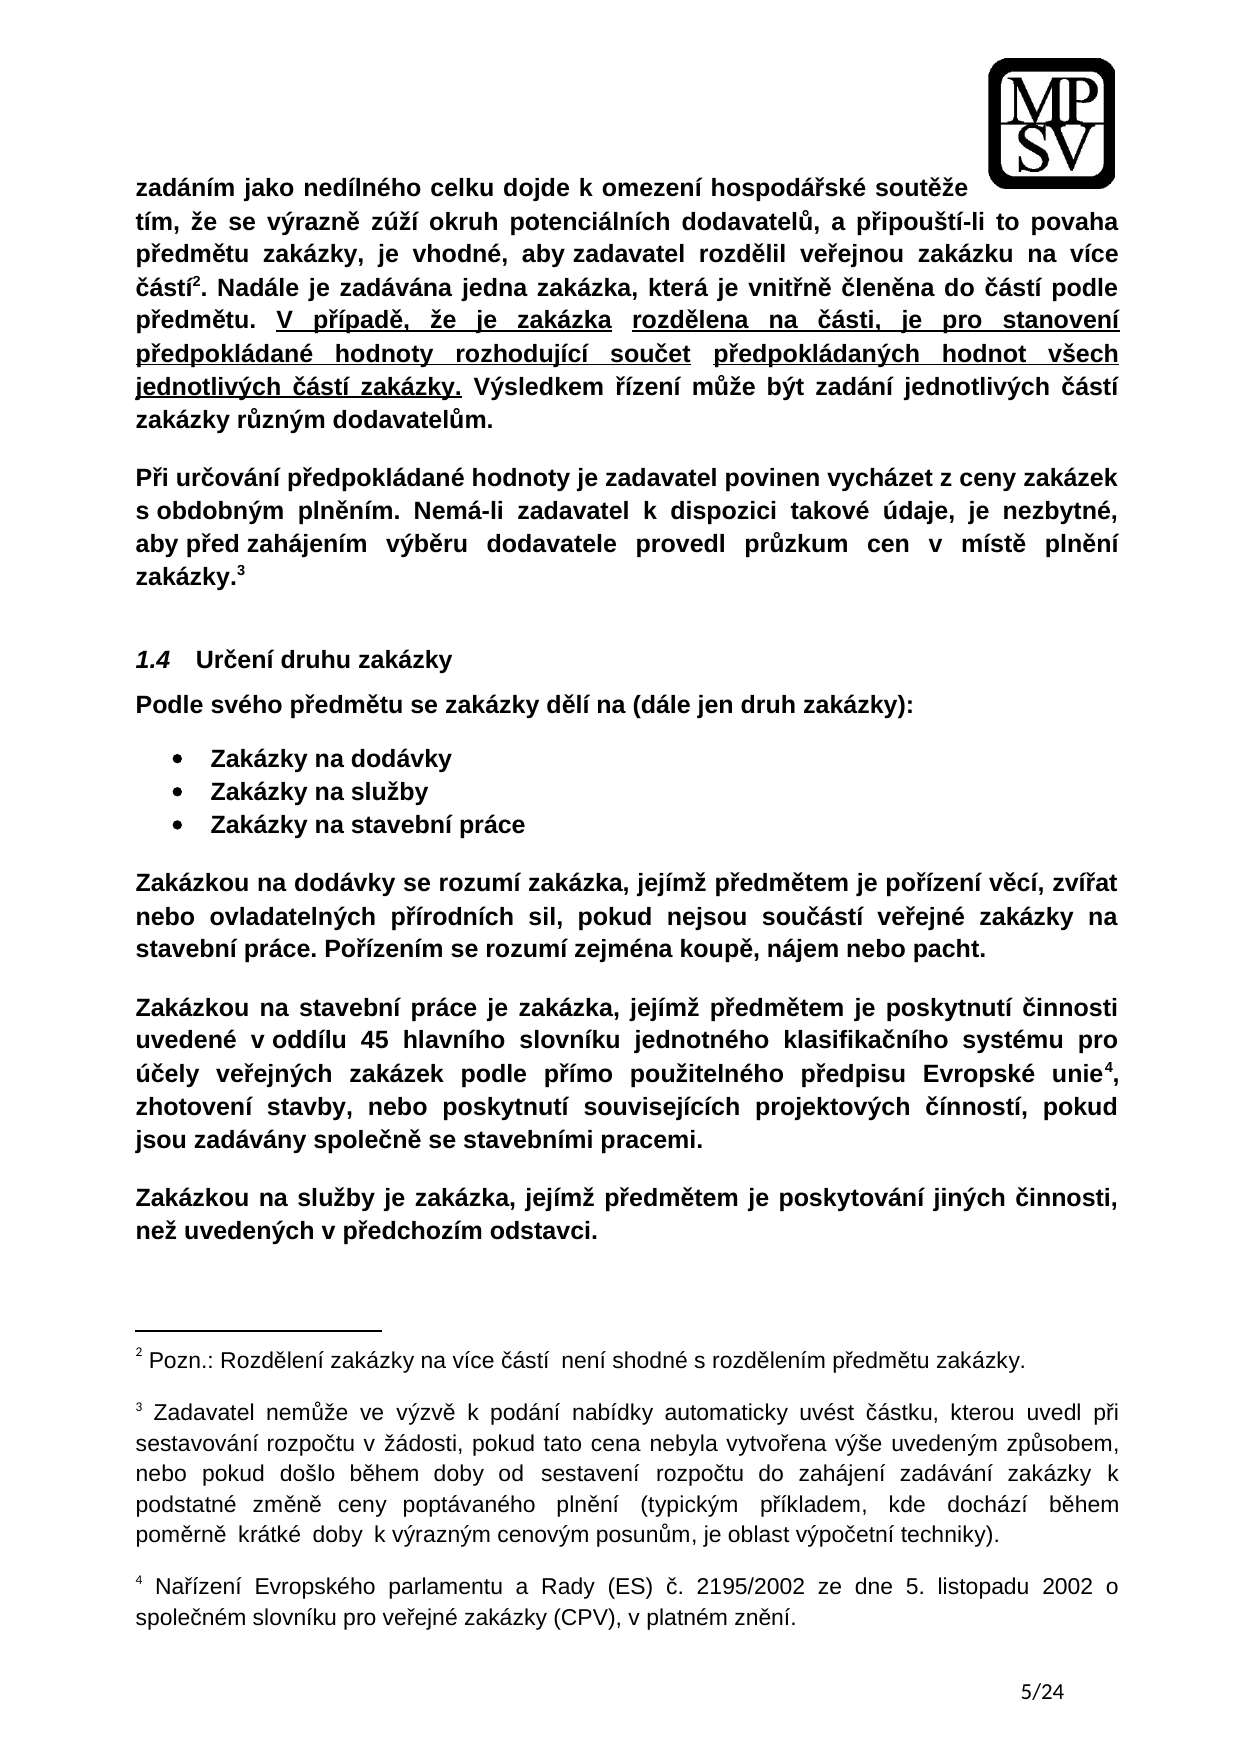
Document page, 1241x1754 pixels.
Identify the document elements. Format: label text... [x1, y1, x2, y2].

subtitle Určení druhu zakázky [135, 645, 1119, 673]
text Zakázkou na stavební práce je zakázka, jejímž předmětem je poskytnutí činnosti uvedené v oddílu 45 hlavního slovníku jednotného klasifikačního systému pro účely veřejných zakázek podle přímo použitelného předpisu Evropské unie, zhotovení stavby, nebo poskytnutí souvisejících projektových čínností, pokud jsou zadávány společně se stavebními pracemi. [135, 992, 1119, 1153]
list Zakázky na dodávky [173, 744, 1119, 773]
list Zakázky na stavební práce [173, 810, 1119, 839]
picture [988, 58, 1115, 173]
text Zakázkou na dodávky se rozumí zakázka, jejímž předmětem je pořízení věcí, zvířat nebo ovladatelných přírodních sil, pokud nejsou součástí veřejné zakázky na stavební práce. Pořízením se rozumí zejména koupě, nájem nebo pacht. [135, 868, 1119, 963]
list Zakázky na služby [173, 777, 1119, 806]
text Při určování předpokládané hodnoty je zadavatel povinen vycházet z ceny zakázek s obdobným plněním. Nemá-li zadavatel k dispozici takové údaje, je nezbytné, aby před zahájením výběru dodavatele provedl průzkum cen v místě plnění zakázky. [135, 463, 1119, 590]
text Podle svého předmětu se zakázky dělí na (dále jen druh zakázky): [135, 690, 1119, 719]
text Zakázkou na služby je zakázka, jejímž předmětem je poskytování jiných činnosti, než uvedených v předchozím odstavci. [135, 1183, 1119, 1244]
